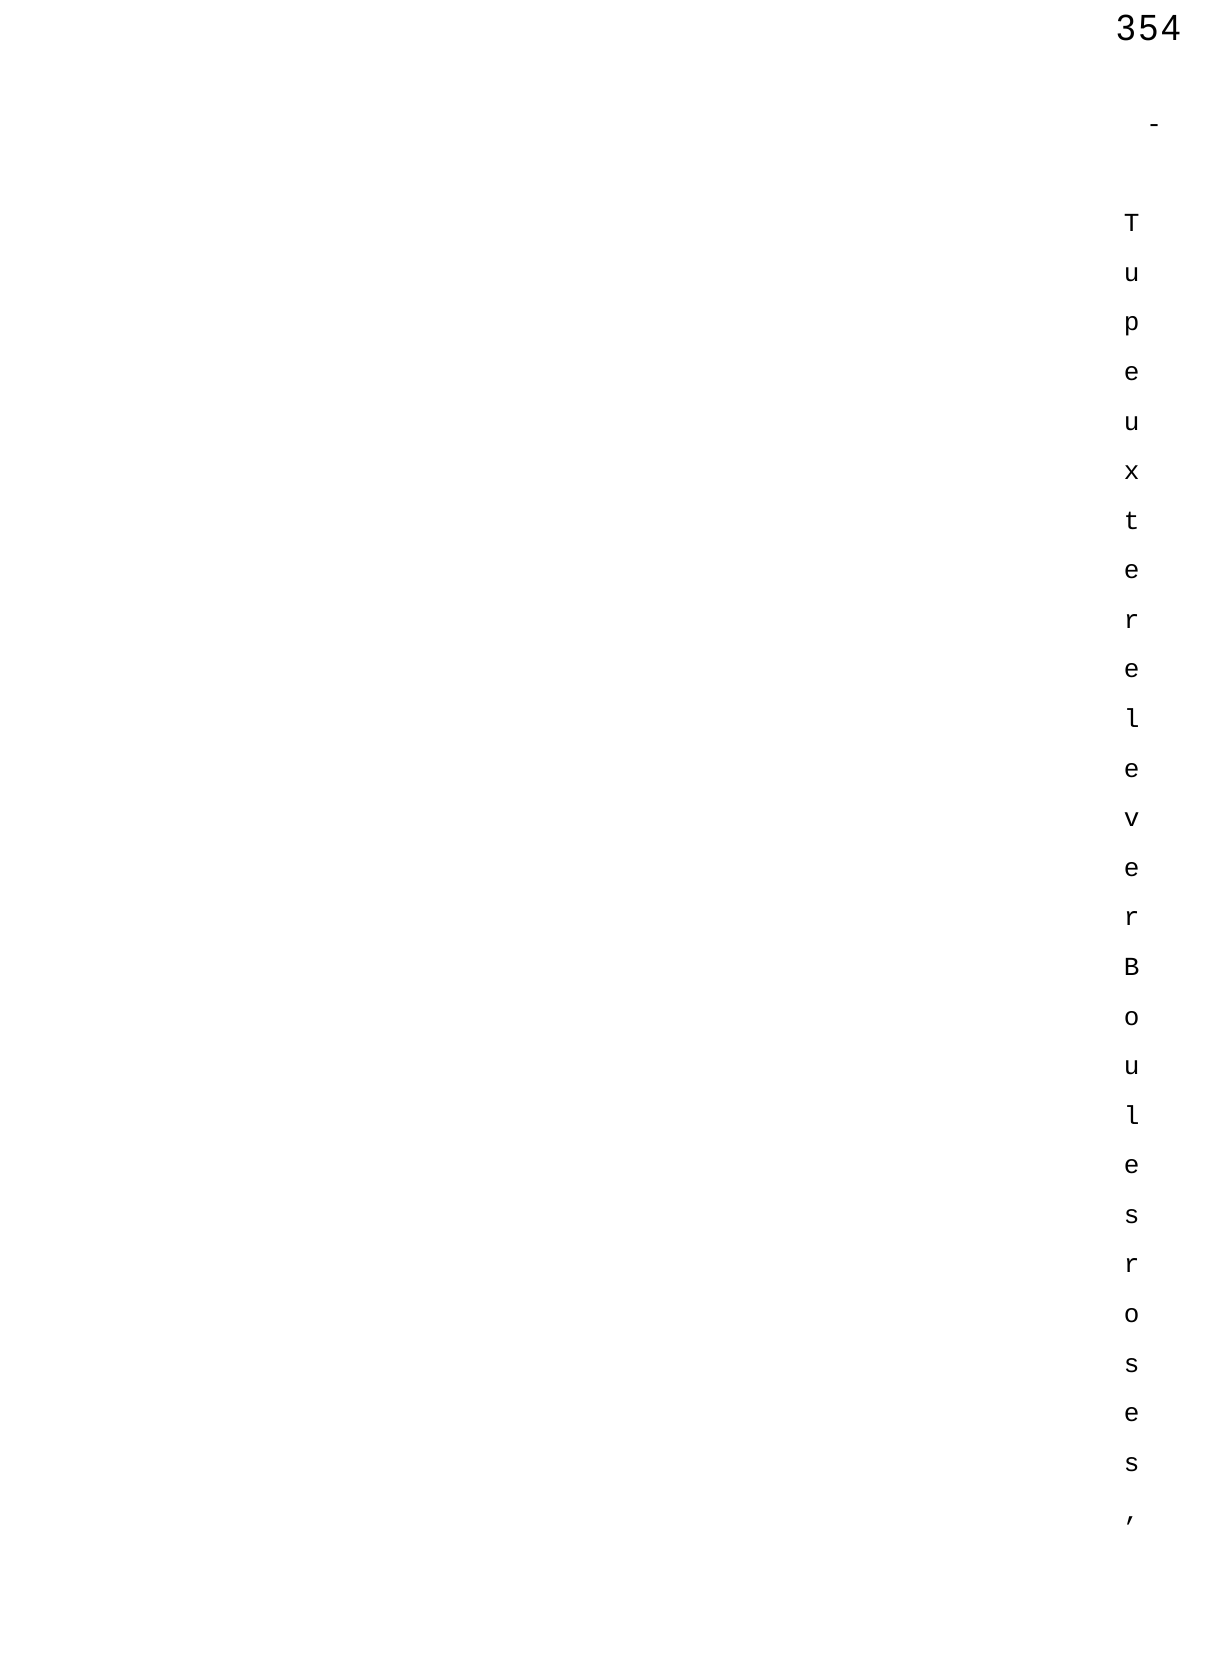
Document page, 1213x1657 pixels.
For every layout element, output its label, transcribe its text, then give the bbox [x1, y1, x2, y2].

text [1124, 93, 1146, 1531]
text 354 [1116, 7, 1191, 48]
